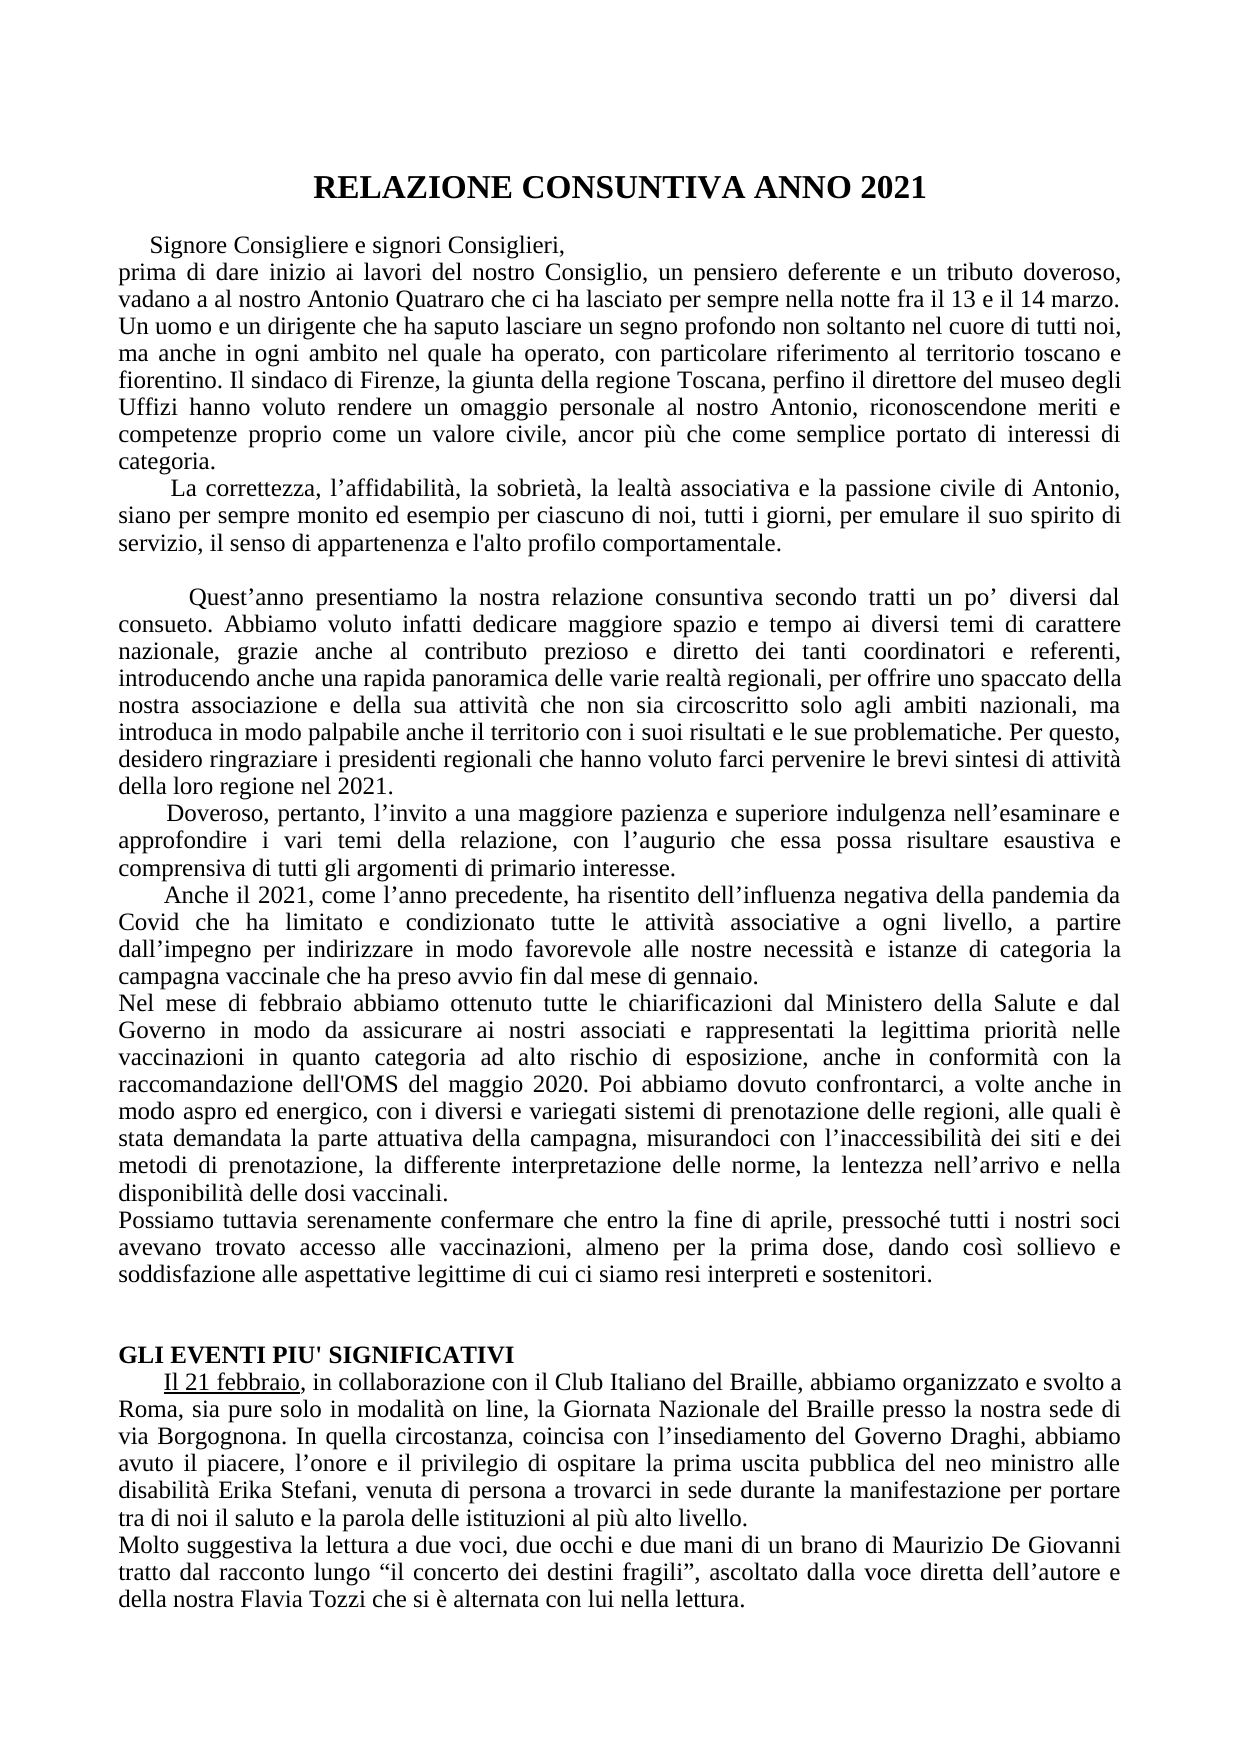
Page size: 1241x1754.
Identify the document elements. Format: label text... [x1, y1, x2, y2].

text GLI EVENTI PIU' SIGNIFICATIVI [118, 1342, 1122, 1369]
text Il 21 febbraio, in collaborazione con il Club Italiano del Braille, abbiamo organizzato e svolto a Roma, sia pure solo in modalità on line, la Giornata Nazionale del Braille presso la nostra sede di via Borgognona. In quella circostanza, coincisa con l’insediamento del Governo Draghi, abbiamo avuto il piacere, l’onore e il privilegio di ospitare la prima uscita pubblica del neo ministro alle disabilità Erika Stefani, venuta di persona a trovarci in sede durante la manifestazione per portare tra di noi il saluto e la parola delle istituzioni al più alto livello. [118, 1369, 1122, 1531]
text Signore Consigliere e signori Consiglieri, [118, 231, 1122, 258]
text prima di dare inizio ai lavori del nostro Consiglio, un pensiero deferente e un tributo doveroso, vadano a al nostro Antonio Quatraro che ci ha lasciato per sempre nella notte fra il 13 e il 14 marzo. Un uomo e un dirigente che ha saputo lasciare un segno profondo non soltanto nel cuore di tutti noi, ma anche in ogni ambito nel quale ha operato, con particolare riferimento al territorio toscano e fiorentino. Il sindaco di Firenze, la giunta della regione Toscana, perfino il direttore del museo degli Uffizi hanno voluto rendere un omaggio personale al nostro Antonio, riconoscendone meriti e competenze proprio come un valore civile, ancor più che come semplice portato di interessi di categoria. [118, 258, 1122, 475]
text Molto suggestiva la lettura a due voci, due occhi e due mani di un brano di Maurizio De Giovanni tratto dal racconto lungo “il concerto dei destini fragili”, ascoltato dalla voce diretta dell’autore e della nostra Flavia Tozzi che si è alternata con lui nella lettura. [118, 1531, 1122, 1613]
text Quest’anno presentiamo la nostra relazione consuntiva secondo tratti un po’ diversi dal consueto. Abbiamo voluto infatti dedicare maggiore spazio e tempo ai diversi temi di carattere nazionale, grazie anche al contributo prezioso e diretto dei tanti coordinatori e referenti, introducendo anche una rapida panoramica delle varie realtà regionali, per offrire uno spaccato della nostra associazione e della sua attività che non sia circoscritto solo agli ambiti nazionali, ma introduca in modo palpabile anche il territorio con i suoi risultati e le sue problematiche. Per questo, desidero ringraziare i presidenti regionali che hanno voluto farci pervenire le brevi sintesi di attività della loro regione nel 2021. [118, 583, 1122, 800]
text Doveroso, pertanto, l’invito a una maggiore pazienza e superiore indulgenza nell’esaminare e approfondire i vari temi della relazione, con l’augurio che essa possa risultare esaustiva e comprensiva di tutti gli argomenti di primario interesse. [118, 800, 1122, 881]
text Possiamo tuttavia serenamente confermare che entro la fine di aprile, pressoché tutti i nostri soci avevano trovato accesso alle vaccinazioni, almeno per la prima dose, dando così sollievo e soddisfazione alle aspettative legittime di cui ci siamo resi interpreti e sostenitori. [118, 1206, 1122, 1288]
text Anche il 2021, come l’anno precedente, ha risentito dell’influenza negativa della pandemia da Covid che ha limitato e condizionato tutte le attività associative a ogni livello, a partire dall’impegno per indirizzare in modo favorevole alle nostre necessità e istanze di categoria la campagna vaccinale che ha preso avvio fin dal mese di gennaio. [118, 881, 1122, 990]
text Nel mese di febbraio abbiamo ottenuto tutte le chiarificazioni dal Ministero della Salute e dal Governo in modo da assicurare ai nostri associati e rappresentati la legittima priorità nelle vaccinazioni in quanto categoria ad alto rischio di esposizione, anche in conformità con la raccomandazione dell'OMS del maggio 2020. Poi abbiamo dovuto confrontarci, a volte anche in modo aspro ed energico, con i diversi e variegati sistemi di prenotazione delle regioni, alle quali è stata demandata la parte attuativa della campagna, misurandoci con l’inaccessibilità dei siti e dei metodi di prenotazione, la differente interpretazione delle norme, la lentezza nell’arrivo e nella disponibilità delle dosi vaccinali. [118, 990, 1122, 1206]
text RELAZIONE CONSUNTIVA ANNO 2021 [118, 177, 1122, 204]
text La correttezza, l’affidabilità, la sobrietà, la lealtà associativa e la passione civile di Antonio, siano per sempre monito ed esempio per ciascuno di noi, tutti i giorni, per emulare il suo spirito di servizio, il senso di appartenenza e l'alto profilo comportamentale. [118, 475, 1122, 556]
